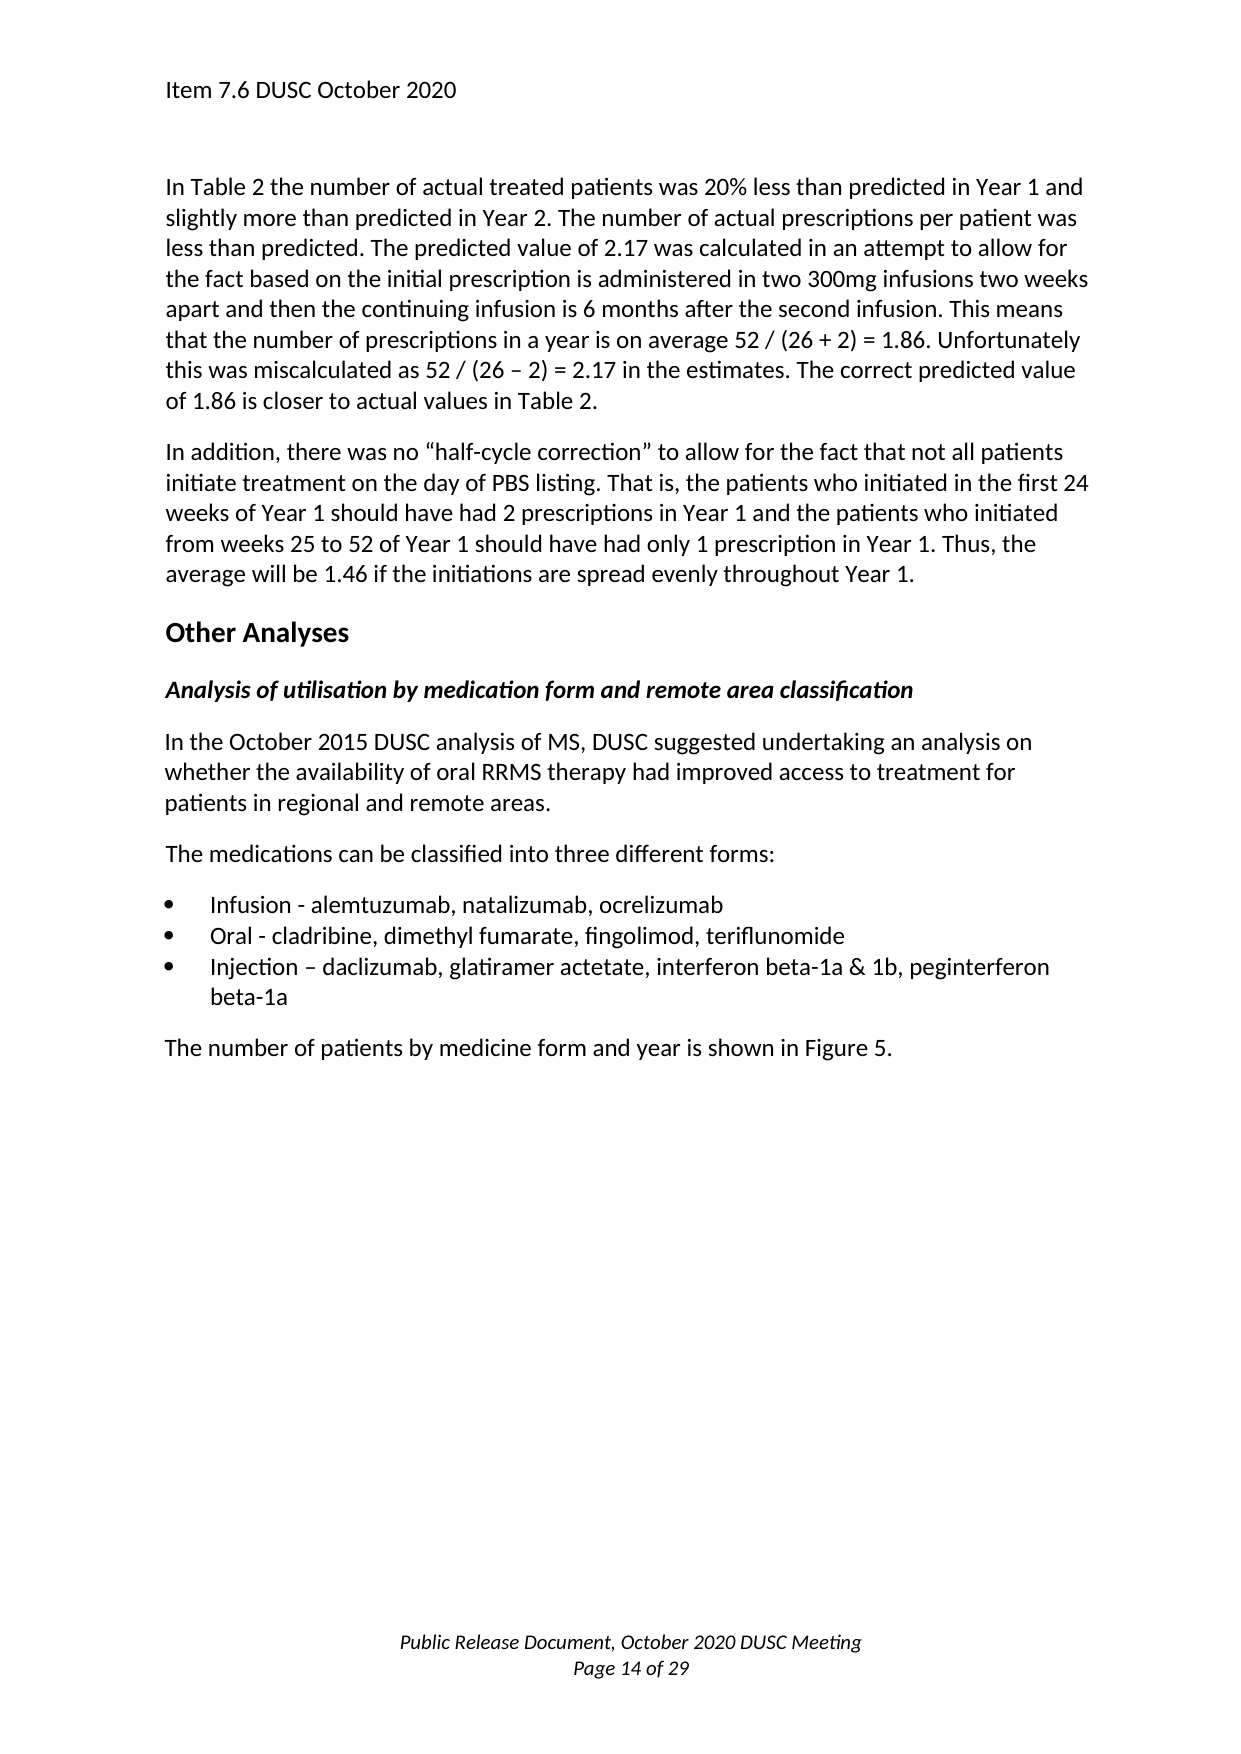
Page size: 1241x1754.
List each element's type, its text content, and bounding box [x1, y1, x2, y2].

list Oral - cladribine, dimethyl fumarate, fingolimod, teriflunomide [164, 920, 1098, 951]
text In addition, there was no “half-cycle correction” to allow for the fact that not all patients initiate treatment on the day of PBS listing. That is, the patients who initiated in the first 24 weeks of Year 1 should have had 2 prescriptions in Year 1 and the patients who initiated from weeks 25 to 52 of Year 1 should have had only 1 prescription in Year 1. Thus, the average will be 1.46 if the initiations are spread evenly throughout Year 1. [165, 436, 1098, 589]
text In Table 2 the number of actual treated patients was 20% less than predicted in Year 1 and slightly more than predicted in Year 2. The number of actual prescriptions per patient was less than predicted. The predicted value of 2.17 was calculated in an attempt to allow for the fact based on the initial prescription is administered in two 300mg infusions two weeks apart and then the continuing infusion is 6 months after the second infusion. This means that the number of prescriptions in a year is on average 52 / (26 + 2) = 1.86. Unfortunately this was miscalculated as 52 / (26 – 2) = 2.17 in the estimates. The correct predicted value of 1.86 is closer to actual values in Table 2. [165, 171, 1098, 415]
text In the October 2015 DUSC analysis of MS, DUSC suggested undertaking an analysis on whether the availability of oral RRMS therapy had improved access to treatment for patients in regional and remote areas. [164, 726, 1098, 817]
text The medications can be classified into three different forms: [165, 838, 1098, 869]
list Infusion - alemtuzumab, natalizumab, ocrelizumab [164, 889, 1098, 920]
text The number of patients by medicine form and year is shown in Figure 5. [164, 1032, 1098, 1063]
subtitle Analysis of utilisation by medication form and remote area classification [165, 674, 1098, 705]
list Injection – daclizumab, glatiramer actetate, interferon beta-1a & 1b, peginterferon beta-1a [164, 951, 1098, 1012]
subtitle Other Analyses [165, 614, 1098, 649]
